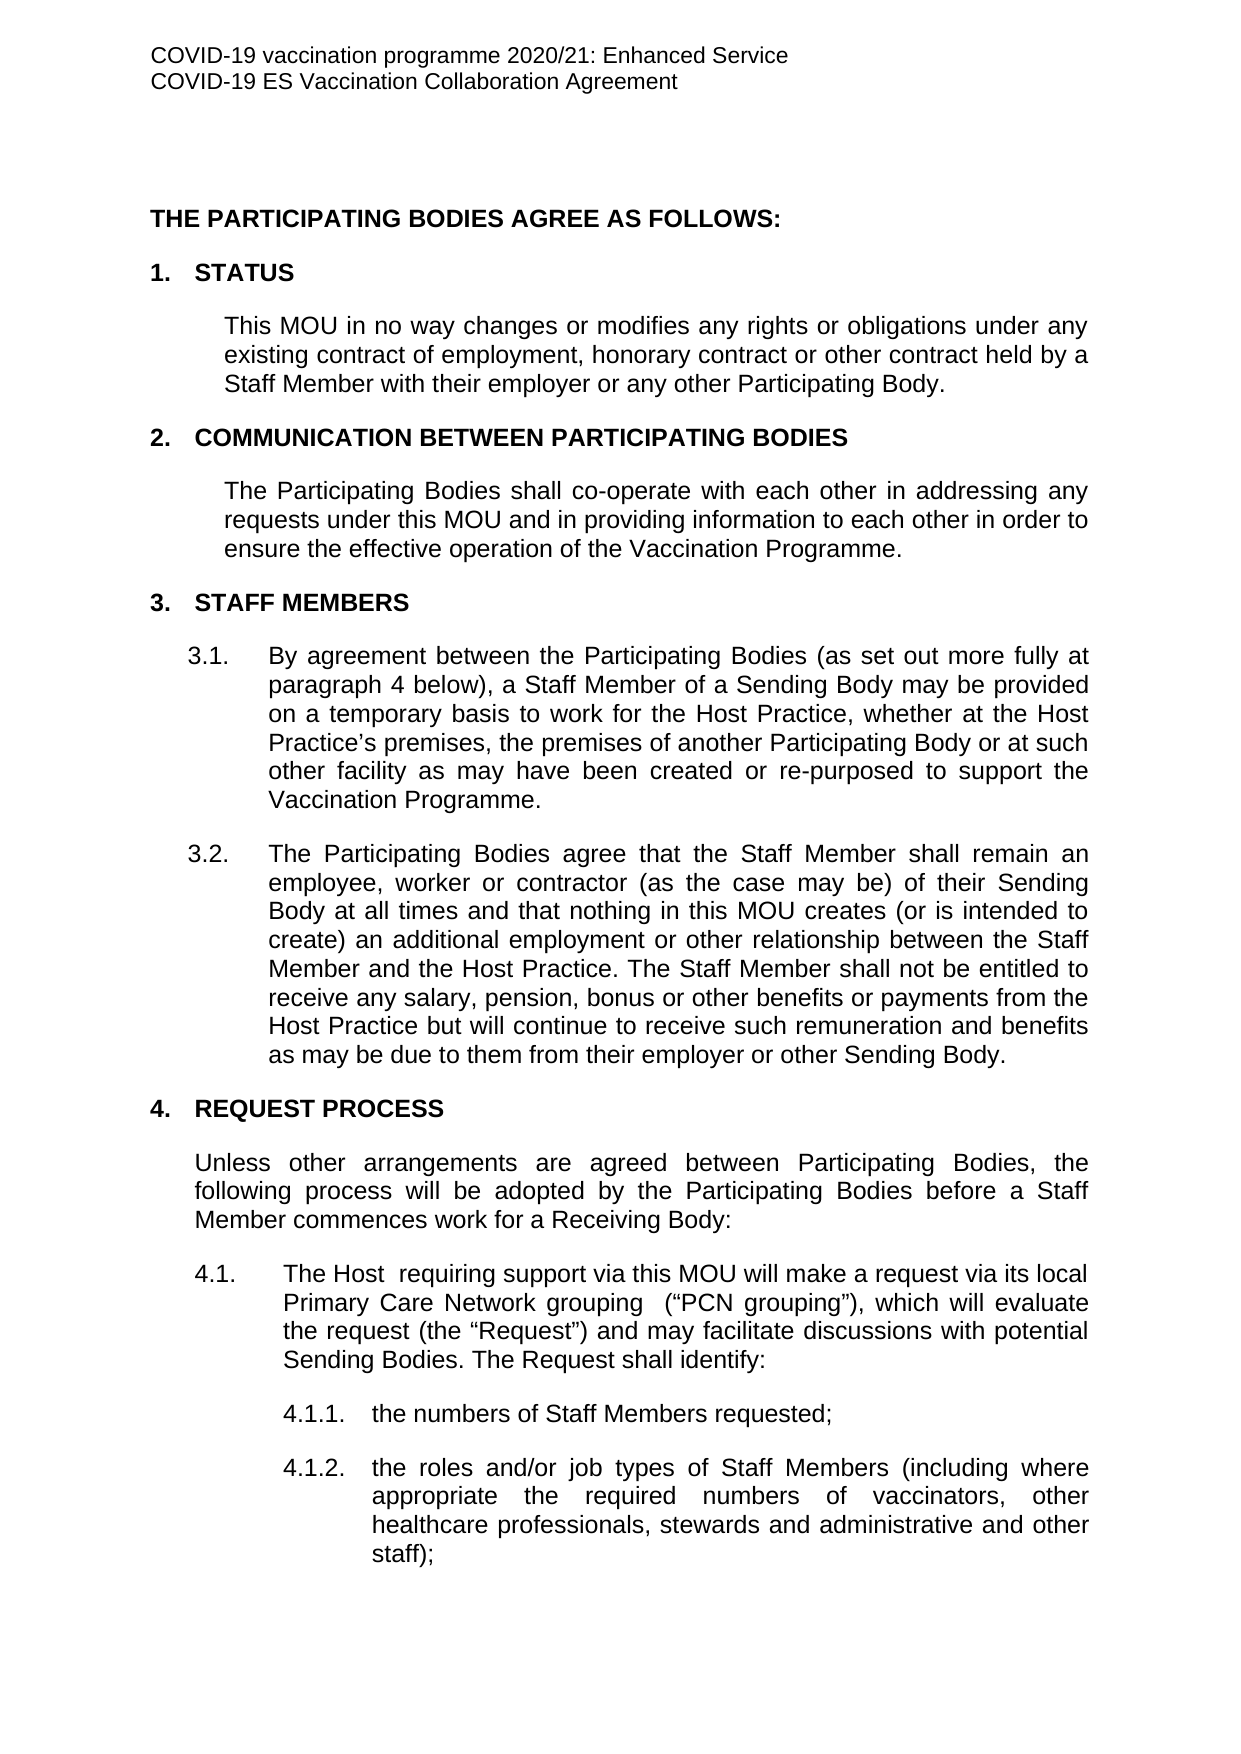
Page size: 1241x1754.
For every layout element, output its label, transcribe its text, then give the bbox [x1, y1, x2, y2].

subtitle STAFF MEMBERS [150, 587, 1090, 616]
subtitle the numbers of Staff Members requested; [283, 1399, 1090, 1427]
subtitle The Participating Bodies agree that the Staff Member shall remain an employee, worker or contractor (as the case may be) of their Sending Body at all times and that nothing in this MOU creates (or is intended to create) an additional employment or other relationship between the Staff Member and the Host Practice. The Staff Member shall not be entitled to receive any salary, pension, bonus or other benefits or payments from the Host Practice but will continue to receive such remuneration and benefits as may be due to them from their employer or other Sending Body. [187, 839, 1090, 1069]
subtitle This MOU in no way changes or modifies any rights or obligations under any existing contract of employment, honorary contract or other contract held by a Staff Member with their employer or any other Participating Body. [224, 311, 1090, 397]
subtitle STATUS [150, 257, 1090, 286]
text THE PARTICIPATING BODIES AGREE AS FOLLOWS: [150, 204, 1090, 232]
subtitle The Host requiring support via this MOU will make a request via its local Primary Care Network grouping (“PCN grouping”), which will evaluate the request (the “Request”) and may facilitate discussions with potential Sending Bodies. The Request shall identify: [194, 1259, 1090, 1374]
subtitle REQUEST PROCESS [150, 1094, 1090, 1122]
subtitle the roles and/or job types of Staff Members (including where appropriate the required numbers of vaccinators, other healthcare professionals, stewards and administrative and other staff); [283, 1452, 1090, 1567]
subtitle By agreement between the Participating Bodies (as set out more fully at paragraph 4 below), a Staff Member of a Sending Body may be provided on a temporary basis to work for the Host Practice, whether at the Host Practice’s premises, the premises of another Participating Body or at such other facility as may have been created or re-purposed to support the Vaccination Programme. [187, 641, 1090, 814]
subtitle The Participating Bodies shall co-operate with each other in addressing any requests under this MOU and in providing information to each other in order to ensure the effective operation of the Vaccination Programme. [224, 476, 1090, 562]
subtitle Unless other arrangements are agreed between Participating Bodies, the following process will be adopted by the Participating Bodies before a Staff Member commences work for a Receiving Body: [194, 1147, 1090, 1234]
subtitle COMMUNICATION BETWEEN PARTICIPATING BODIES [150, 422, 1090, 451]
